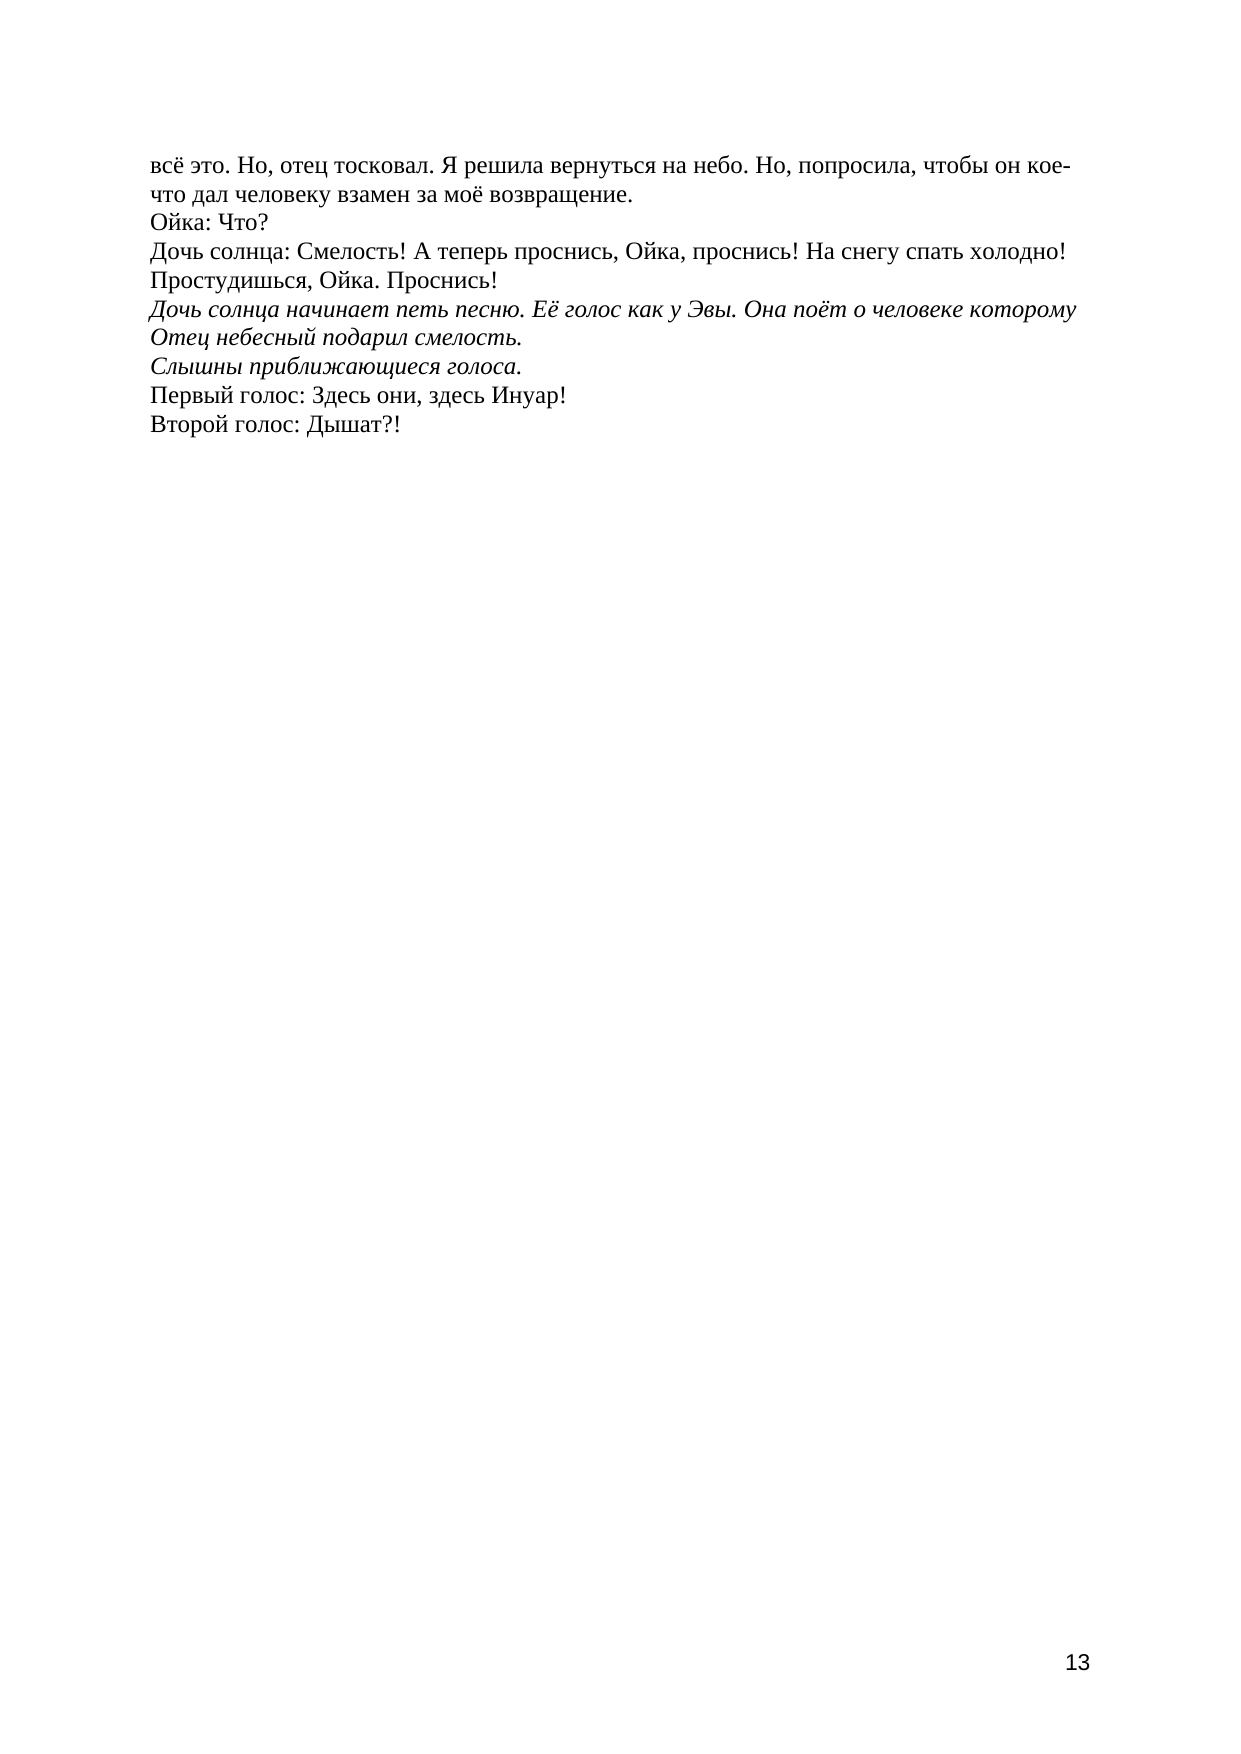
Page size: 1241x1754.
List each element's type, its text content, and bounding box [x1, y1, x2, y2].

text Дочь солнца начинает петь песню. Её голос как у Эвы. Она поёт о человеке которому Отец небесный подарил смелость. [150, 294, 1090, 351]
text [150, 150, 1090, 207]
text Дочь солнца: Смелость! А теперь проснись, Ойка, проснись! На снегу спать холодно! Простудишься, Ойка. Проснись! [150, 236, 1090, 294]
text Первый голос: Здесь они, здесь Инуар! [150, 380, 1090, 409]
text Слышны приближающиеся голоса. [150, 351, 1090, 380]
text Второй голос: Дышат?! [150, 409, 1090, 437]
text Ойка: Что? [150, 207, 1090, 236]
